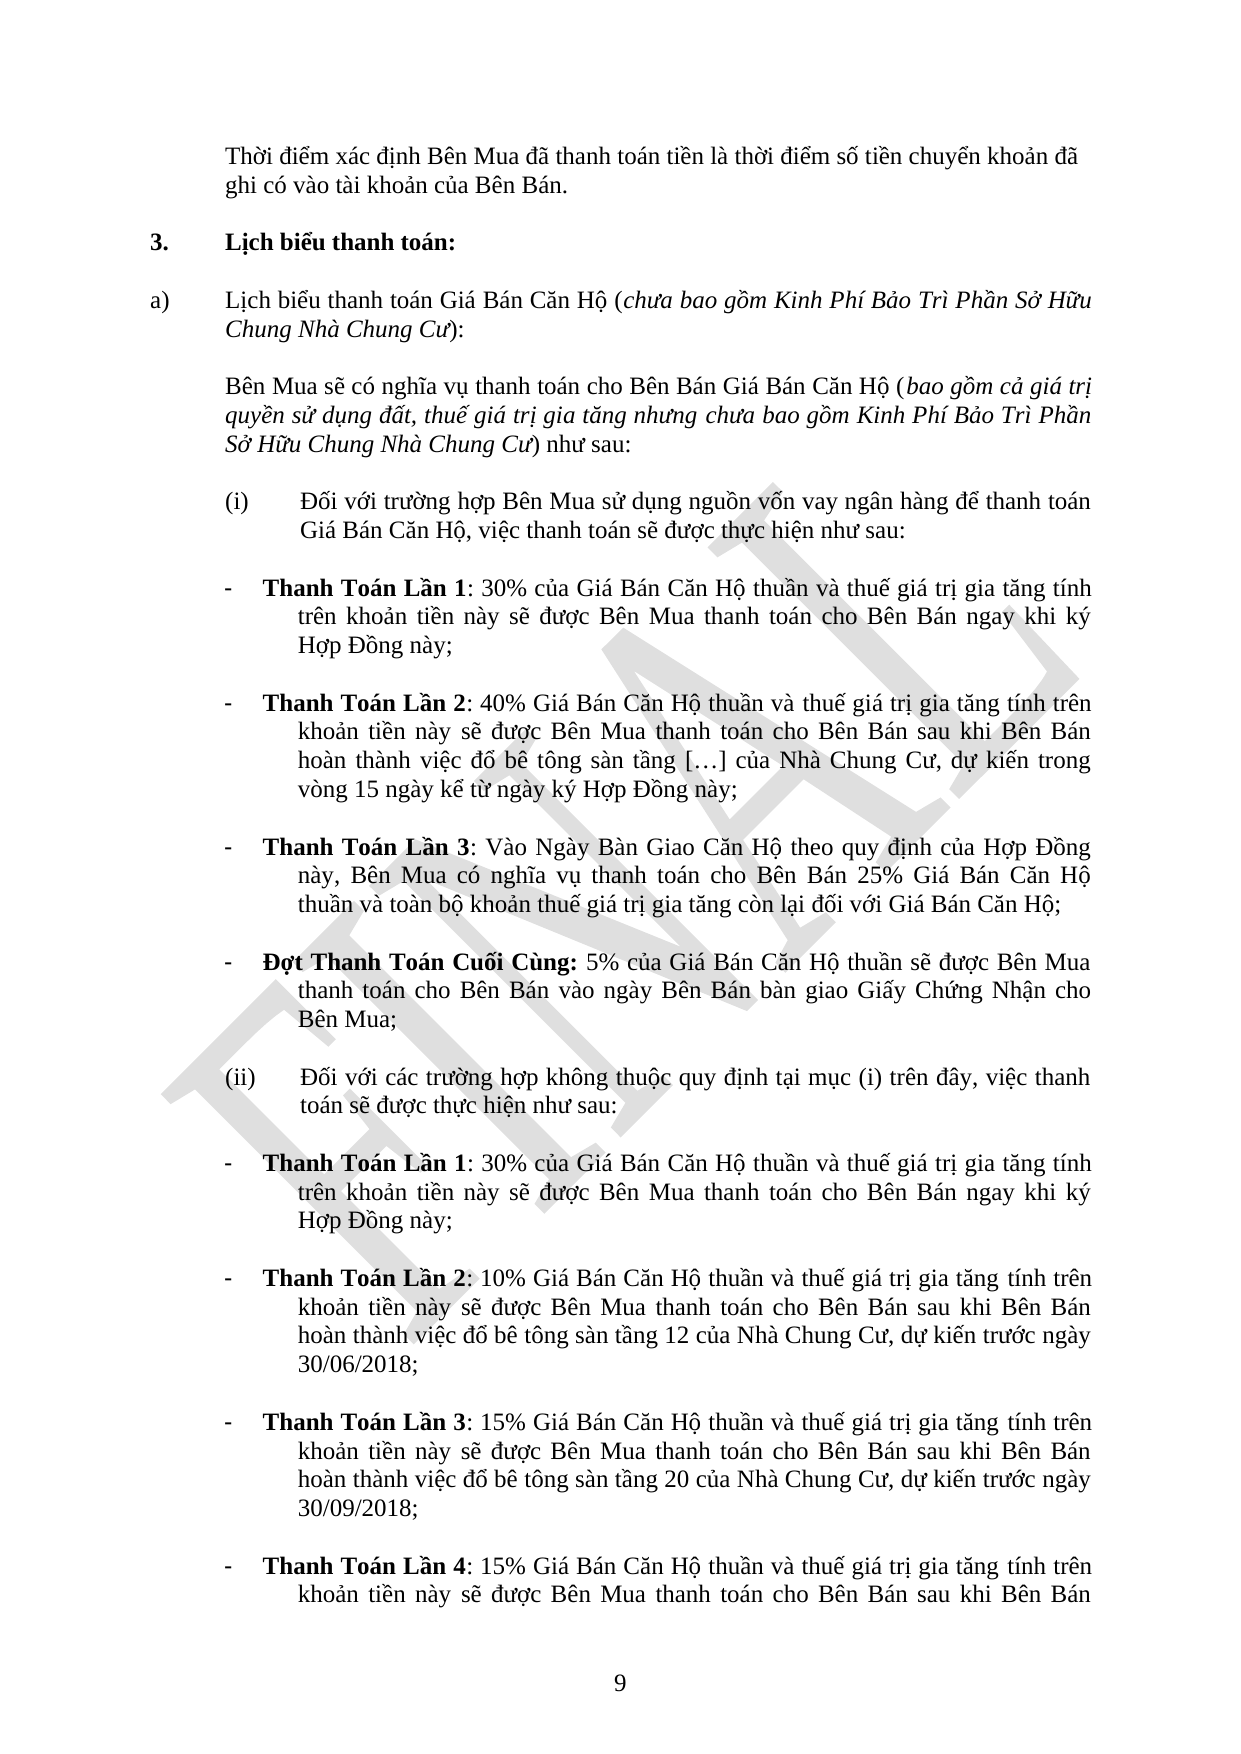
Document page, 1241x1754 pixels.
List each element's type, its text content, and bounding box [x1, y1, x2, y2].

list Thanh Toán Lần 1: 30% của Giá Bán Căn Hộ thuần và thuế giá trị gia tăng tính trên khoản tiền này sẽ được Bên Mua thanh toán cho Bên Bán ngay khi ký Hợp Đồng này; [224, 1148, 1092, 1234]
list Đối với các trường hợp không thuộc quy định tại mục (i) trên đây, việc thanh toán sẽ được thực hiện như sau: [225, 1062, 1092, 1119]
list Đối với trường hợp Bên Mua sử dụng nguồn vốn vay ngân hàng để thanh toán Giá Bán Căn Hộ, việc thanh toán sẽ được thực hiện như sau: [225, 486, 1092, 544]
list Đợt Thanh Toán Cuối Cùng: 5% của Giá Bán Căn Hộ thuần sẽ được Bên Mua thanh toán cho Bên Bán vào ngày Bên Bán bàn giao Giấy Chứng Nhận cho Bên Mua; [224, 947, 1092, 1033]
text 3. Lịch biểu thanh toán: [150, 227, 1090, 256]
text Bên Mua sẽ có nghĩa vụ thanh toán cho Bên Bán Giá Bán Căn Hộ (bao gồm cả giá trị quyền sử dụng đất, thuế giá trị gia tăng nhưng chưa bao gồm Kinh Phí Bảo Trì Phần Sở Hữu Chung Nhà Chung Cư) như sau: [225, 371, 1092, 457]
list Thanh Toán Lần 3: Vào Ngày Bàn Giao Căn Hộ theo quy định của Hợp Đồng này, Bên Mua có nghĩa vụ thanh toán cho Bên Bán 25% Giá Bán Căn Hộ thuần và toàn bộ khoản thuế giá trị gia tăng còn lại đối với Giá Bán Căn Hộ; [224, 831, 1092, 918]
list Thanh Toán Lần 3: 15% Giá Bán Căn Hộ thuần và thuế giá trị gia tăng tính trên khoản tiền này sẽ được Bên Mua thanh toán cho Bên Bán sau khi Bên Bán hoàn thành việc đổ bê tông sàn tầng 20 của Nhà Chung Cư, dự kiến trước ngày 30/09/2018; [224, 1407, 1092, 1522]
list Thanh Toán Lần 2: 10% Giá Bán Căn Hộ thuần và thuế giá trị gia tăng tính trên khoản tiền này sẽ được Bên Mua thanh toán cho Bên Bán sau khi Bên Bán hoàn thành việc đổ bê tông sàn tầng 12 của Nhà Chung Cư, dự kiến trước ngày 30/06/2018; [224, 1263, 1092, 1378]
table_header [141, 113, 1087, 199]
text a) Lịch biểu thanh toán Giá Bán Căn Hộ (chưa bao gồm Kinh Phí Bảo Trì Phần Sở Hữu Chung Nhà Chung Cư): [150, 285, 1092, 342]
list Thanh Toán Lần 1: 30% của Giá Bán Căn Hộ thuần và thuế giá trị gia tăng tính trên khoản tiền này sẽ được Bên Mua thanh toán cho Bên Bán ngay khi ký Hợp Đồng này; [224, 572, 1092, 659]
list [224, 1551, 1092, 1608]
list Thanh Toán Lần 2: 40% Giá Bán Căn Hộ thuần và thuế giá trị gia tăng tính trên khoản tiền này sẽ được Bên Mua thanh toán cho Bên Bán sau khi Bên Bán hoàn thành việc đổ bê tông sàn tầng […] của Nhà Chung Cư, dự kiến trong vòng 15 ngày kể từ ngày ký Hợp Đồng này; [224, 688, 1092, 803]
